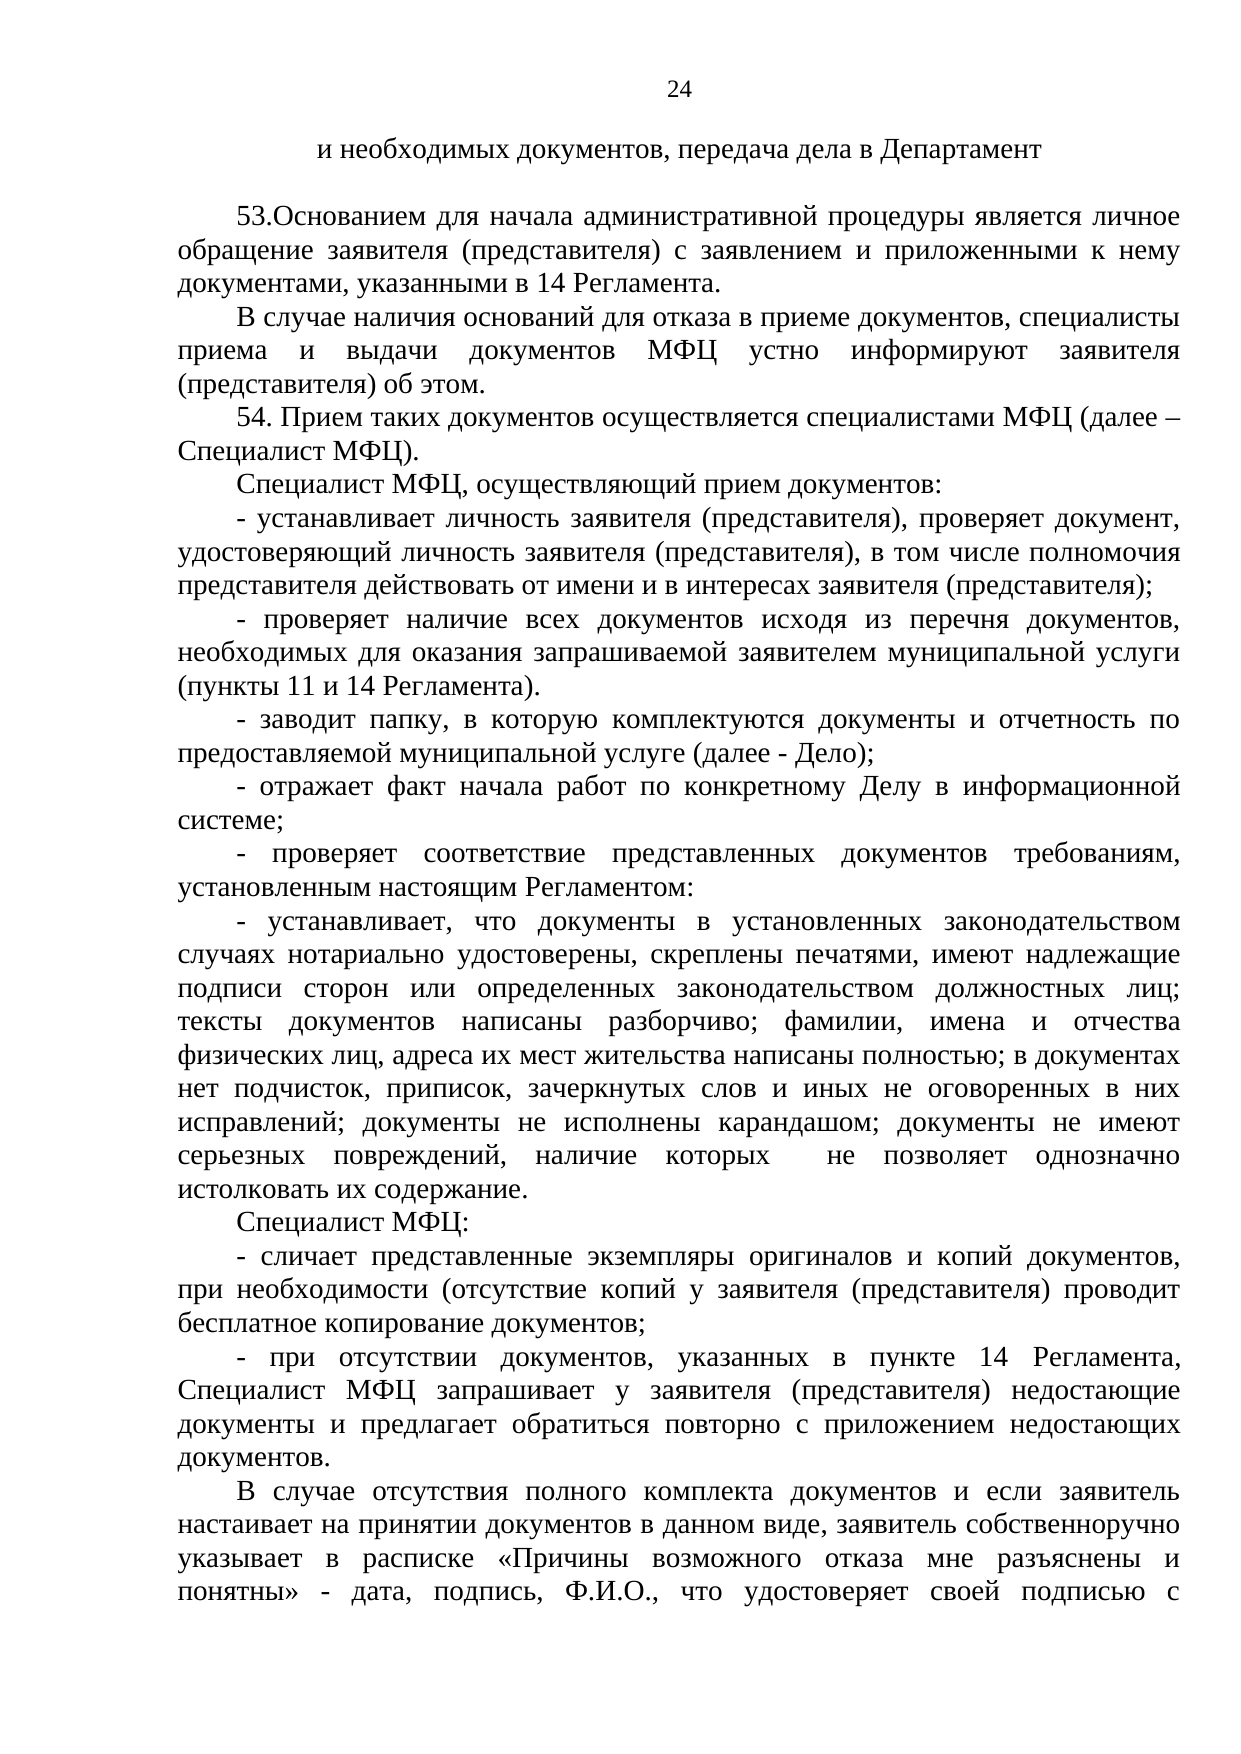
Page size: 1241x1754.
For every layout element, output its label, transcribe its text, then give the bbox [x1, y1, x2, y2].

text - устанавливает, что документы в установленных законодательством случаях нотариально удостоверены, скреплены печатями, имеют надлежащие подписи сторон или определенных законодательством должностных лиц; тексты документов написаны разборчиво; фамилии, имена и отчества физических лиц, адреса их мест жительства написаны полностью; в документах нет подчисток, приписок, зачеркнутых слов и иных не оговоренных в них исправлений; документы не исполнены карандашом; документы не имеют серьезных повреждений, наличие которых не позволяет однозначно истолковать их содержание. [177, 903, 1181, 1204]
text Специалист МФЦ: [177, 1204, 1181, 1238]
text - сличает представленные экземпляры оригиналов и копий документов, при необходимости (отсутствие копий у заявителя (представителя) проводит бесплатное копирование документов; [177, 1238, 1181, 1339]
text - заводит папку, в которую комплектуются документы и отчетность по предоставляемой муниципальной услуге (далее - Дело); [177, 701, 1181, 768]
text - устанавливает личность заявителя (представителя), проверяет документ, удостоверяющий личность заявителя (представителя), в том числе полномочия представителя действовать от имени и в интересах заявителя (представителя); [177, 500, 1181, 601]
text 54. Прием таких документов осуществляется специалистами МФЦ (далее – Специалист МФЦ). [177, 399, 1181, 467]
text - при отсутствии документов, указанных в пункте 14 Регламента, Специалист МФЦ запрашивает у заявителя (представителя) недостающие документы и предлагает обратиться повторно с приложением недостающих документов. [177, 1339, 1181, 1473]
text Специалист МФЦ, осуществляющий прием документов: [177, 467, 1181, 500]
text 53.Основанием для начала административной процедуры является личное обращение заявителя (представителя) с заявлением и приложенными к нему документами, указанными в 14 Регламента. [177, 198, 1181, 299]
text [177, 1473, 1181, 1607]
text - проверяет наличие всех документов исходя из перечня документов, необходимых для оказания запрашиваемой заявителем муниципальной услуги (пункты 11 и 14 Регламента). [177, 601, 1181, 701]
text В случае наличия оснований для отказа в приеме документов, специалисты приема и выдачи документов МФЦ устно информируют заявителя (представителя) об этом. [177, 299, 1181, 399]
text и необходимых документов, передача дела в Департамент [177, 131, 1181, 165]
text - проверяет соответствие представленных документов требованиям, установленным настоящим Регламентом: [177, 836, 1181, 903]
text - отражает факт начала работ по конкретному Делу в информационной системе; [177, 768, 1181, 836]
